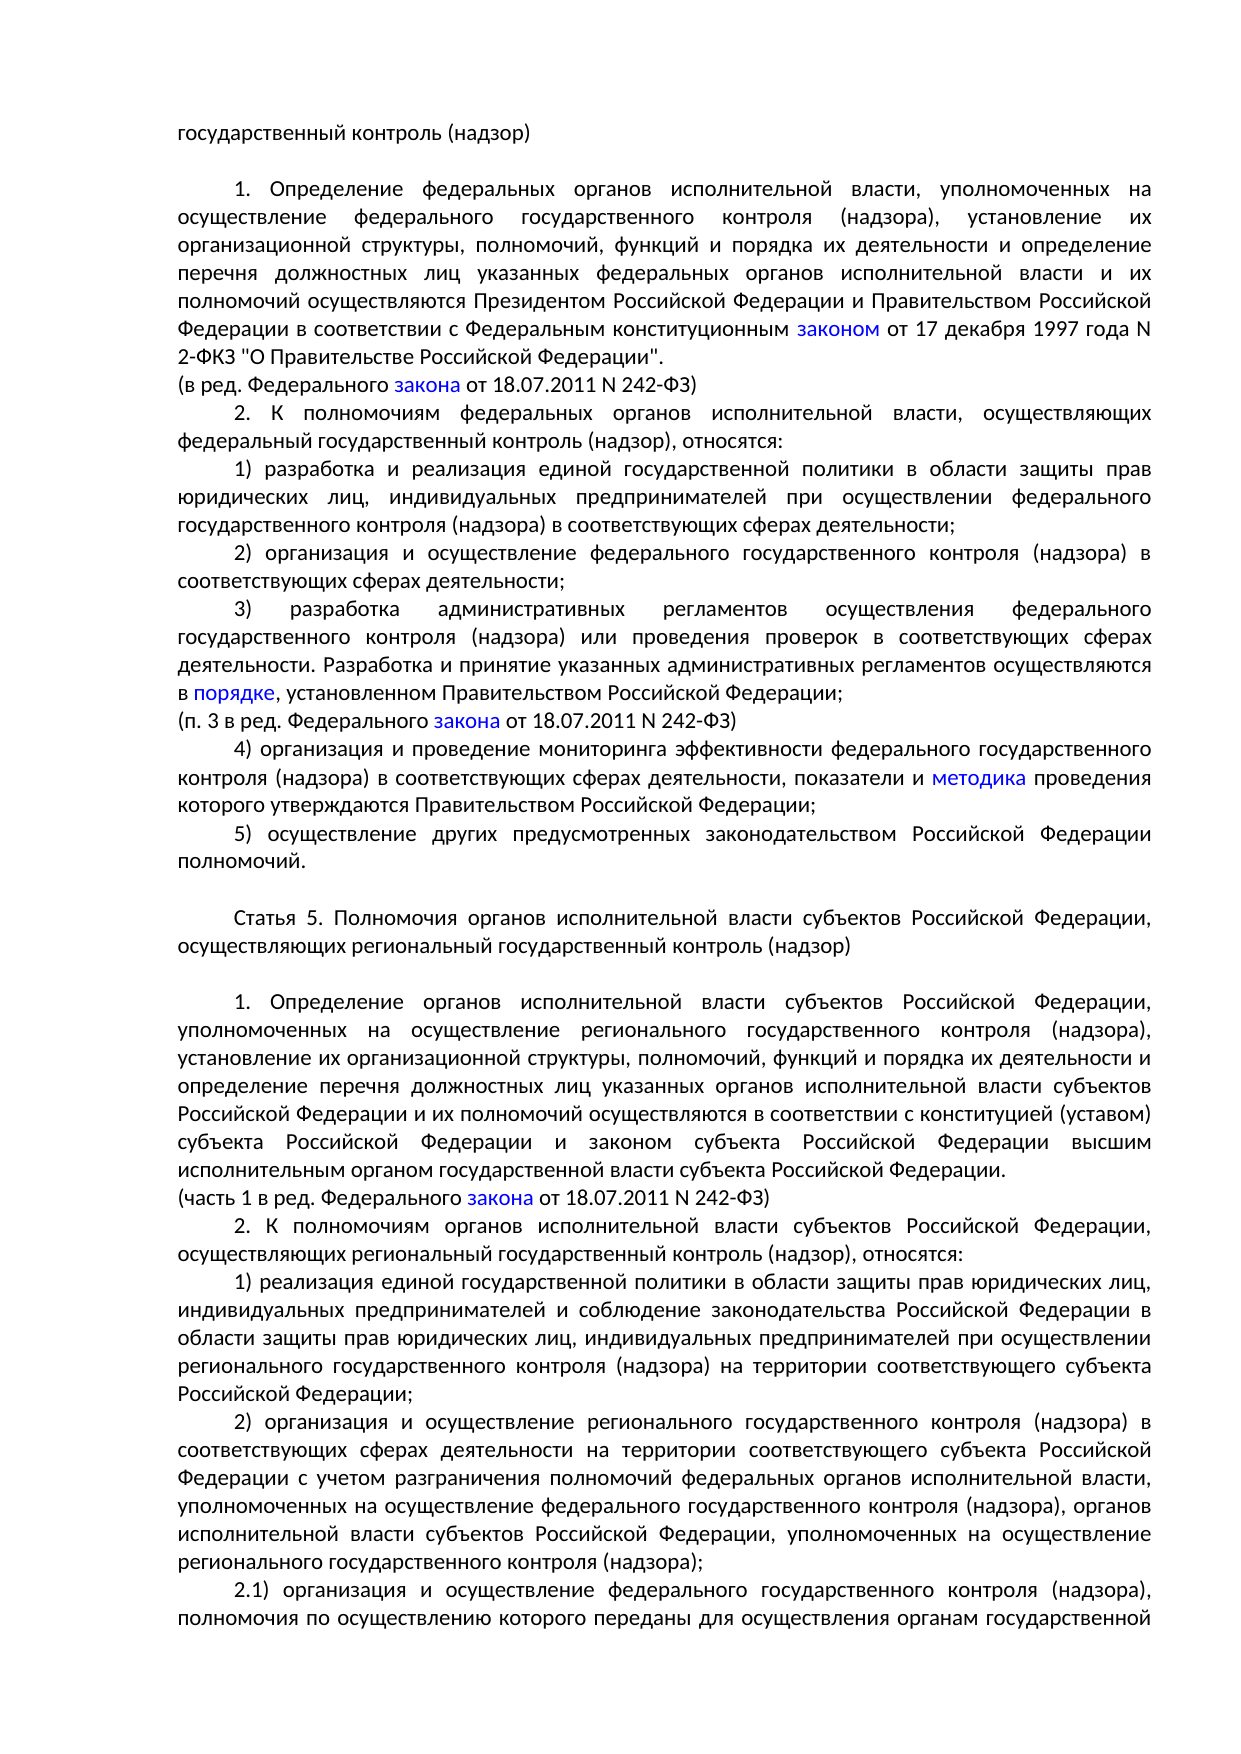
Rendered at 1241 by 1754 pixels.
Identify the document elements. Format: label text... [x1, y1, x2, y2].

text 2. К полномочиям федеральных органов исполнительной власти, осуществляющих федеральный государственный контроль (надзор), относятся: [177, 398, 1152, 454]
text 2) организация и осуществление регионального государственного контроля (надзора) в соответствующих сферах деятельности на территории соответствующего субъекта Российской Федерации с учетом разграничения полномочий федеральных органов исполнительной власти, уполномоченных на осуществление федерального государственного контроля (надзора), органов исполнительной власти субъектов Российской Федерации, уполномоченных на осуществление регионального государственного контроля (надзора); [177, 1407, 1152, 1575]
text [177, 1575, 1152, 1631]
text 2. К полномочиям органов исполнительной власти субъектов Российской Федерации, осуществляющих региональный государственный контроль (надзор), относятся: [177, 1211, 1152, 1267]
text 1) реализация единой государственной политики в области защиты прав юридических лиц, индивидуальных предпринимателей и соблюдение законодательства Российской Федерации в области защиты прав юридических лиц, индивидуальных предпринимателей при осуществлении регионального государственного контроля (надзора) на территории соответствующего субъекта Российской Федерации; [177, 1267, 1152, 1407]
text Статья 5. Полномочия органов исполнительной власти субъектов Российской Федерации, осуществляющих региональный государственный контроль (надзор) [177, 903, 1152, 959]
text (часть 1 в ред. Федерального закона от 18.07.2011 N 242-ФЗ) [177, 1183, 1152, 1211]
text 2) организация и осуществление федерального государственного контроля (надзора) в соответствующих сферах деятельности; [177, 538, 1152, 594]
text (п. 3 в ред. Федерального закона от 18.07.2011 N 242-ФЗ) [177, 707, 1152, 734]
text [177, 118, 1152, 146]
text 4) организация и проведение мониторинга эффективности федерального государственного контроля (надзора) в соответствующих сферах деятельности, показатели и методика проведения которого утверждаются Правительством Российской Федерации; [177, 734, 1152, 819]
text (в ред. Федерального закона от 18.07.2011 N 242-ФЗ) [177, 370, 1152, 398]
text 3) разработка административных регламентов осуществления федерального государственного контроля (надзора) или проведения проверок в соответствующих сферах деятельности. Разработка и принятие указанных административных регламентов осуществляются в порядке, установленном Правительством Российской Федерации; [177, 594, 1152, 707]
text 1. Определение федеральных органов исполнительной власти, уполномоченных на осуществление федерального государственного контроля (надзора), установление их организационной структуры, полномочий, функций и порядка их деятельности и определение перечня должностных лиц указанных федеральных органов исполнительной власти и их полномочий осуществляются Президентом Российской Федерации и Правительством Российской Федерации в соответствии с Федеральным конституционным законом от 17 декабря 1997 года N 2-ФКЗ "О Правительстве Российской Федерации". [177, 174, 1152, 370]
text 5) осуществление других предусмотренных законодательством Российской Федерации полномочий. [177, 819, 1152, 875]
text 1) разработка и реализация единой государственной политики в области защиты прав юридических лиц, индивидуальных предпринимателей при осуществлении федерального государственного контроля (надзора) в соответствующих сферах деятельности; [177, 454, 1152, 538]
text 1. Определение органов исполнительной власти субъектов Российской Федерации, уполномоченных на осуществление регионального государственного контроля (надзора), установление их организационной структуры, полномочий, функций и порядка их деятельности и определение перечня должностных лиц указанных органов исполнительной власти субъектов Российской Федерации и их полномочий осуществляются в соответствии с конституцией (уставом) субъекта Российской Федерации и законом субъекта Российской Федерации высшим исполнительным органом государственной власти субъекта Российской Федерации. [177, 987, 1152, 1183]
